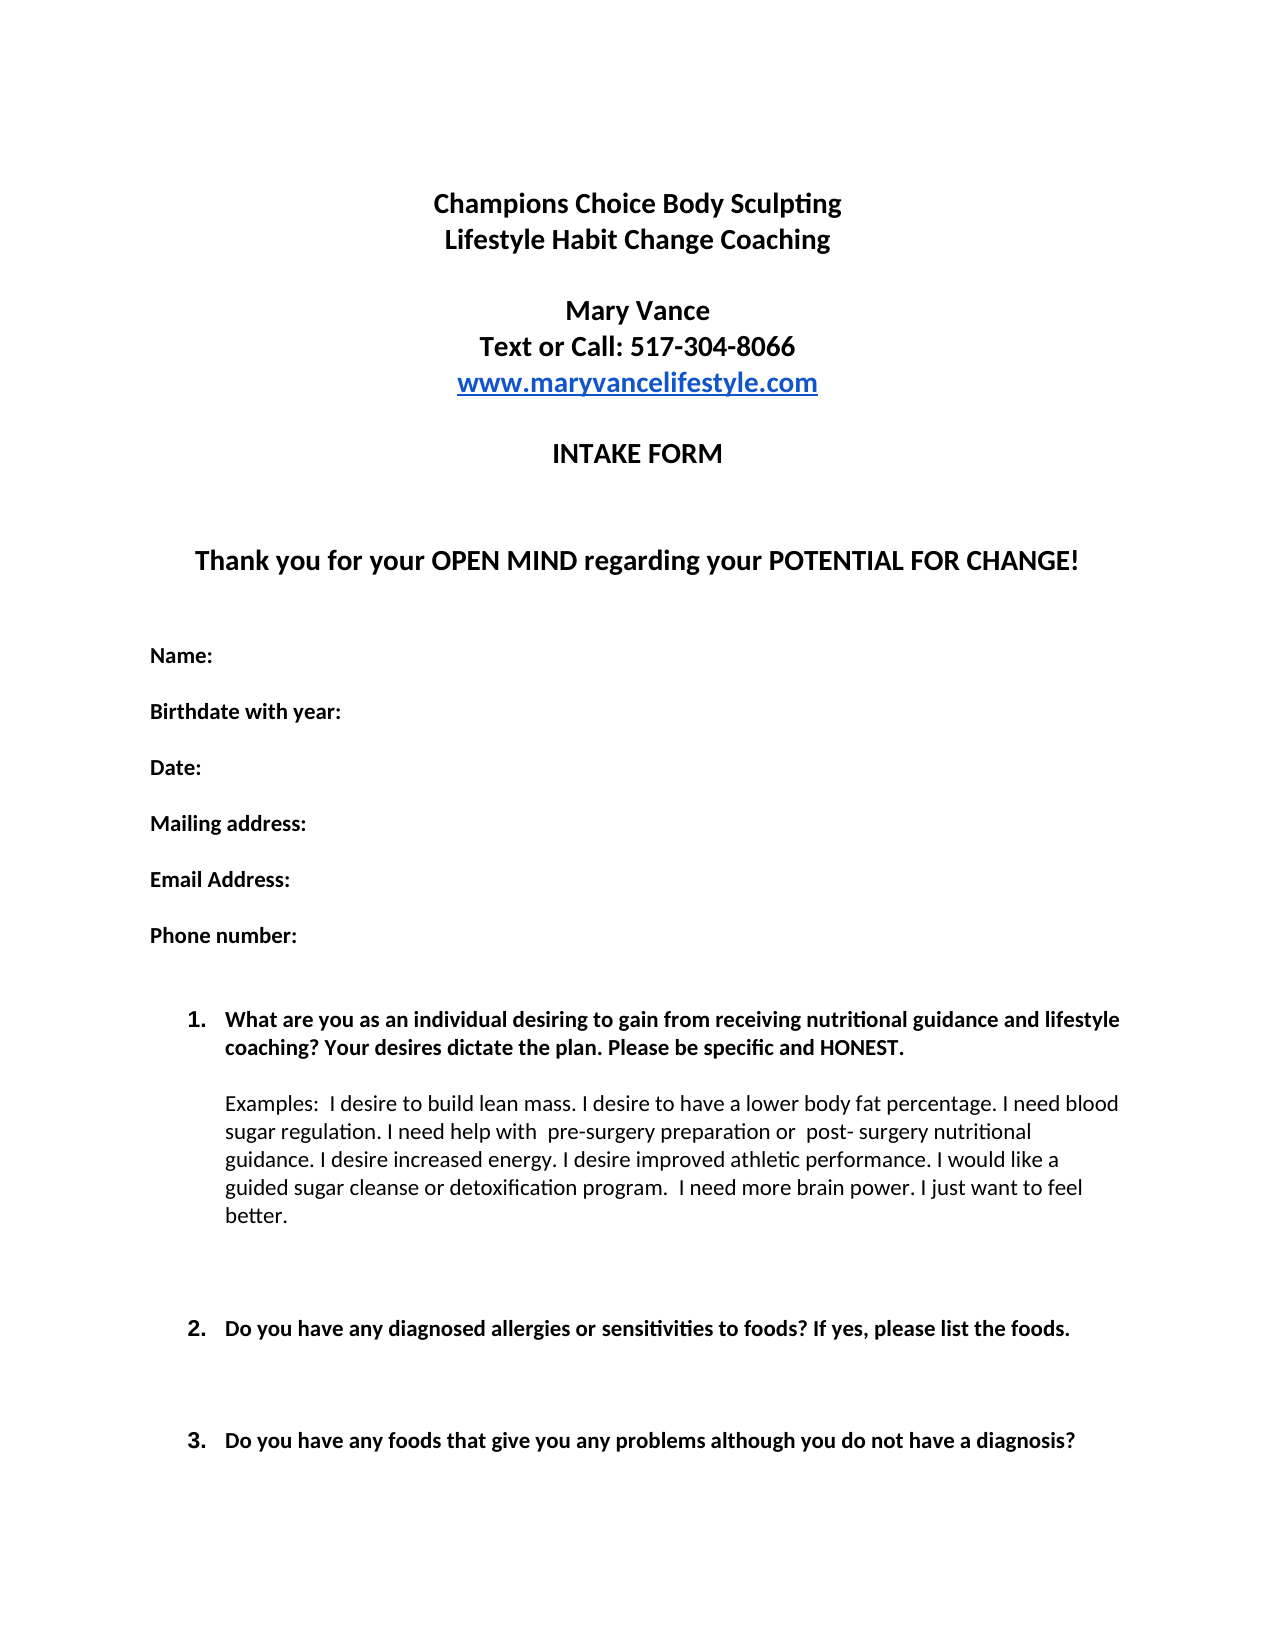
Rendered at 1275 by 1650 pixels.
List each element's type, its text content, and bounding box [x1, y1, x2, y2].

text www.maryvancelifestyle.com [150, 364, 1125, 399]
text Email Address: [150, 865, 1125, 893]
text Birthdate with year: [150, 697, 1125, 725]
text Date: [150, 753, 1125, 781]
text Lifestyle Habit Change Coaching [150, 221, 1125, 257]
text Mailing address: [150, 809, 1125, 837]
text Text or Call: 517-304-8066 [150, 328, 1125, 364]
text Mary Vance [150, 292, 1125, 328]
text Examples: I desire to build lean mass. I desire to have a lower body fat percentage. I need blood sugar regulation. I need help with pre-surgery preparation or post- surgery nutritional guidance. I desire increased energy. I desire improved athletic performance. I would like a guided sugar cleanse or detoxification program. I need more brain power. I just want to feel better. [225, 1089, 1125, 1229]
text Name: [150, 641, 1125, 669]
list Do you have any foods that give you any problems although you do not have a diagnosis? [187, 1426, 1125, 1454]
text INTAKE FORM [150, 435, 1125, 471]
list What are you as an individual desiring to gain from receiving nutritional guidance and lifestyle coaching? Your desires dictate the plan. Please be specific and HONEST. [187, 1005, 1125, 1061]
list Do you have any diagnosed allergies or sensitivities to foods? If yes, please list the foods. [187, 1314, 1125, 1342]
text Thank you for your OPEN MIND regarding your POTENTIAL FOR CHANGE! [150, 542, 1125, 577]
text Phone number: [150, 921, 1125, 949]
text Champions Choice Body Sculpting [150, 186, 1125, 221]
